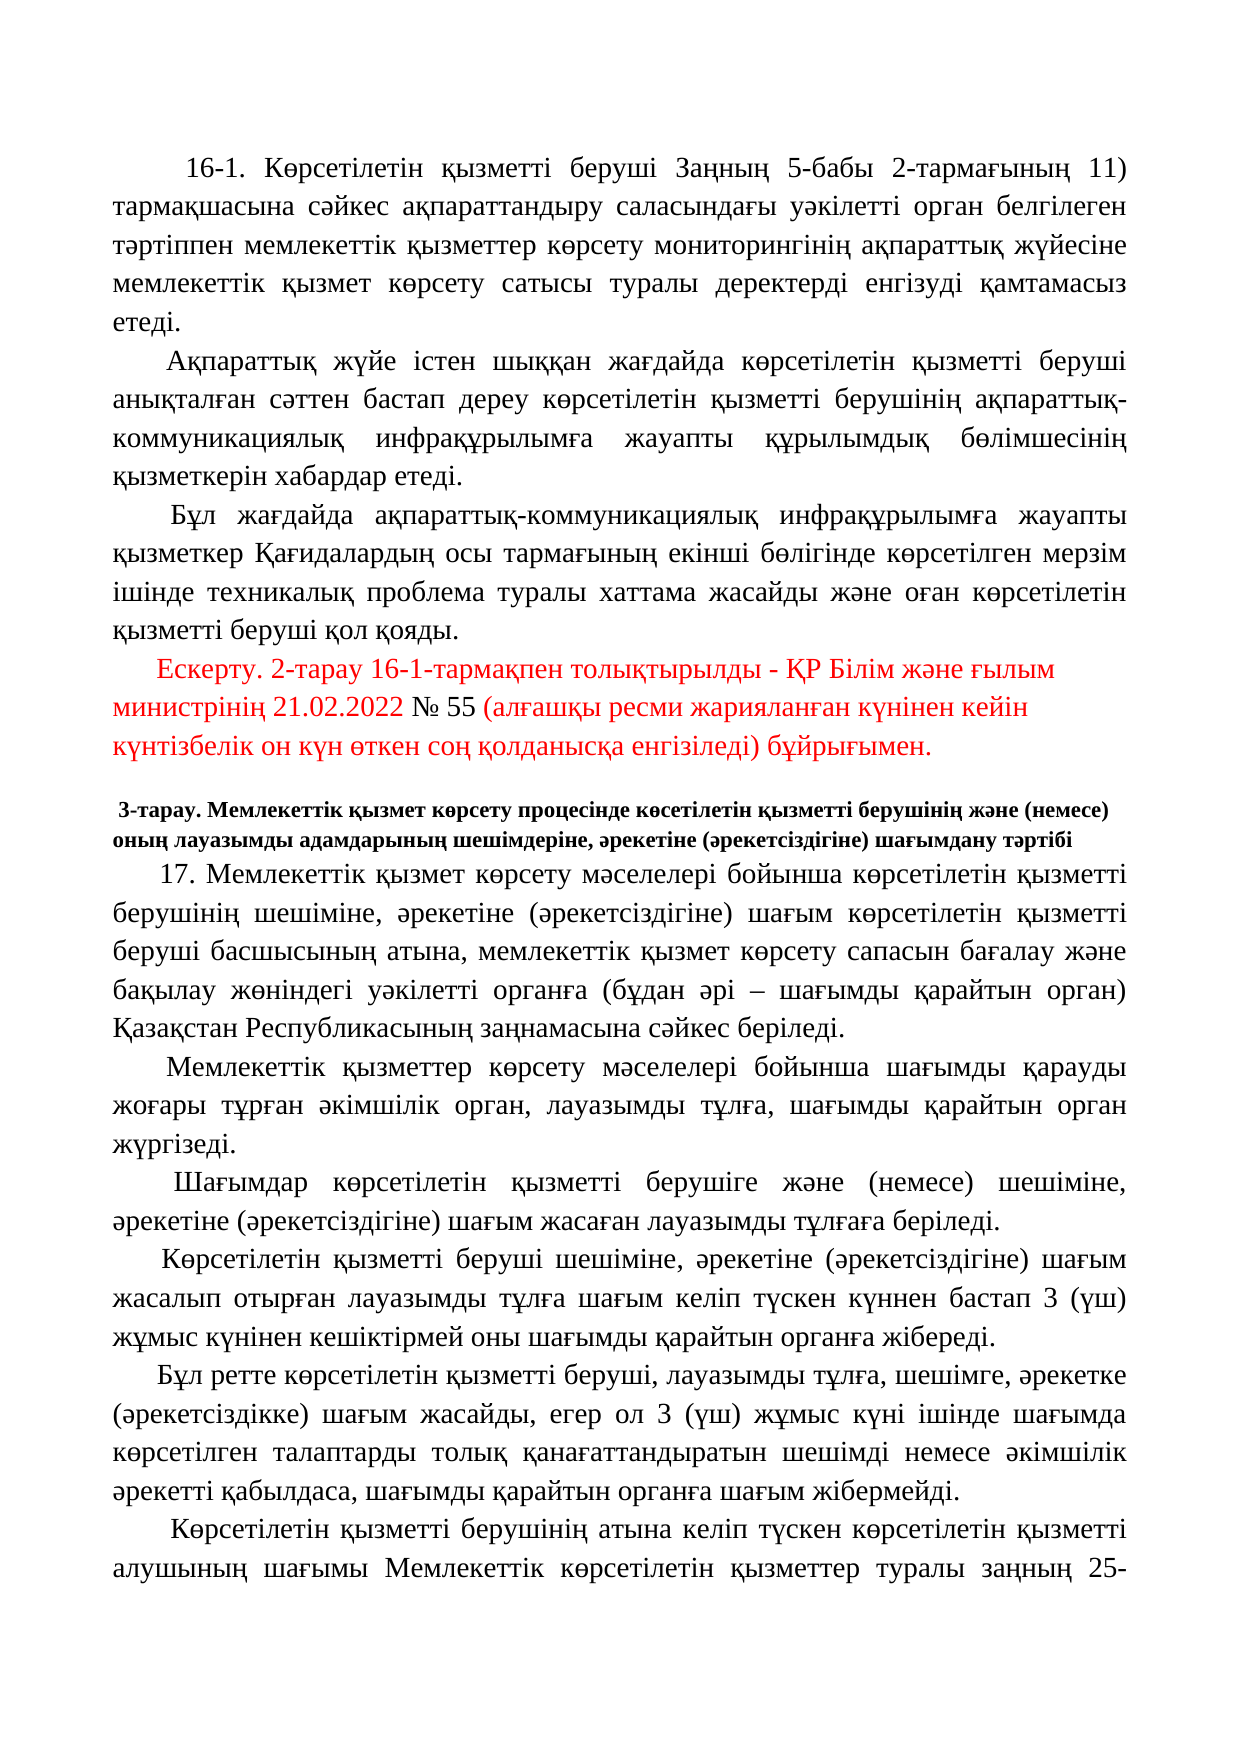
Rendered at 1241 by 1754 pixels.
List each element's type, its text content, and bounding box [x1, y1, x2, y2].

text Мемлекеттік қызметтер көрсету мәселелері бойынша шағымды қарауды жоғары тұрған әкімшілік орган, лауазымды тұлға, шағымды қарайтын орган жүргізеді. [112, 1049, 1128, 1159]
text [112, 1511, 1128, 1583]
text 3-тарау. Мемлекеттік қызмет көрсету процесінде көсетілетін қызметті берушінің және (немесе) оның лауазымды адамдарының шешімдеріне, әрекетіне (әрекетсіздігіне) шағымдану тәртібі [112, 796, 1128, 852]
text Бұл ретте көрсетілетін қызметті беруші, лауазымды тұлға, шешімге, әрекетке (әрекетсіздікке) шағым жасайды, егер ол 3 (үш) жұмыс күні ішінде шағымда көрсетілген талаптарды толық қанағаттандыратын шешімді немесе әкімшілік әрекетті қабылдаса, шағымды қарайтын органға шағым жібермейді. [112, 1357, 1128, 1506]
text 16-1. Көрсетілетін қызметті беруші Заңның 5-бабы 2-тармағының 11) тармақшасына сәйкес ақпараттандыру саласындағы уәкілетті орган белгілеген тәртіппен мемлекеттік қызметтер көрсету мониторингінің ақпараттық жүйесіне мемлекеттік қызмет көрсету сатысы туралы деректерді енгізуді қамтамасыз етеді. [112, 150, 1128, 338]
text Көрсетілетін қызметті беруші шешіміне, әрекетіне (әрекетсіздігіне) шағым жасалып отырған лауазымды тұлға шағым келіп түскен күннен бастап 3 (үш) жұмыс күнінен кешіктірмей оны шағымды қарайтын органға жібереді. [112, 1242, 1128, 1352]
text Ескерту. 2-тарау 16-1-тармақпен толықтырылды - ҚР Білім және ғылым министрінің 21.02.2022 № 55 (алғашқы ресми жарияланған күнінен кейін күнтізбелік он күн өткен соң қолданысқа енгізіледі) бұйрығымен. [112, 651, 1128, 792]
text Шағымдар көрсетілетін қызметті берушіге және (немесе) шешіміне, әрекетіне (әрекетсіздігіне) шағым жасаған лауазымды тұлғаға беріледі. [112, 1164, 1128, 1237]
text Бұл жағдайда ақпараттық-коммуникациялық инфрақұрылымға жауапты қызметкер Қағидалардың осы тармағының екінші бөлігінде көрсетілген мерзім ішінде техникалық проблема туралы хаттама жасайды және оған көрсетілетін қызметті беруші қол қояды. [112, 497, 1128, 646]
text Ақпараттық жүйе істен шыққан жағдайда көрсетілетін қызметті беруші анықталған сәттен бастап дереу көрсетілетін қызметті берушінің ақпараттық-коммуникациялық инфрақұрылымға жауапты құрылымдық бөлімшесінің қызметкерін хабардар етеді. [112, 343, 1128, 492]
text 17. Мемлекеттік қызмет көрсету мәселелері бойынша көрсетілетін қызметті берушінің шешіміне, әрекетіне (әрекетсіздігіне) шағым көрсетілетін қызметті беруші басшысының атына, мемлекеттік қызмет көрсету сапасын бағалау және бақылау жөніндегі уәкілетті органға (бұдан әрі – шағымды қарайтын орган) Қазақстан Республикасының заңнамасына сәйкес беріледі. [112, 856, 1128, 1044]
